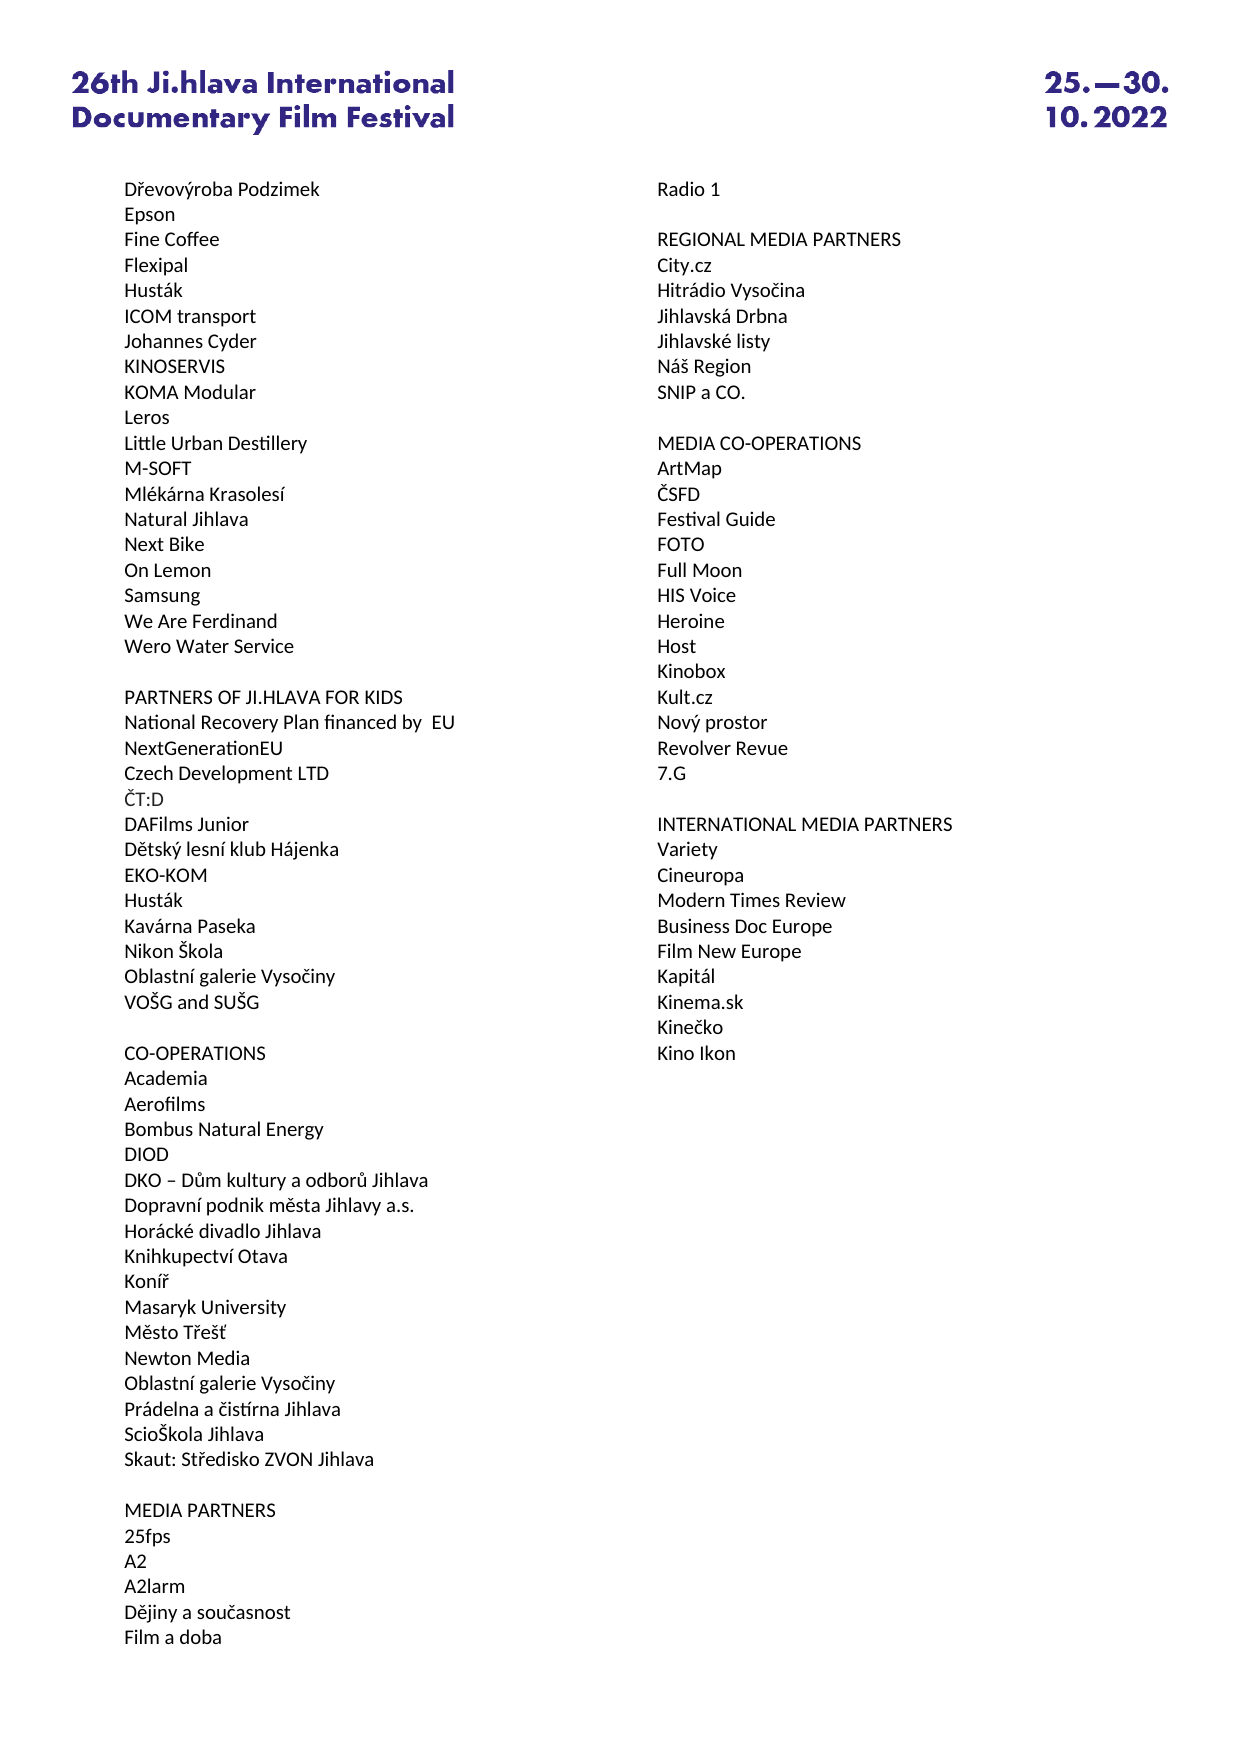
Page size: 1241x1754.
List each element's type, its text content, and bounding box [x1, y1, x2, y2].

text Náš Region [657, 354, 1116, 379]
text Kinečko [657, 1014, 1116, 1040]
text Business Doc Europe [657, 913, 1116, 938]
text Film New Europe [657, 938, 1116, 964]
text FOTO [657, 532, 1116, 557]
text ArtMap [657, 455, 1116, 481]
text Johannes Cyder [124, 328, 583, 354]
text On Lemon [124, 557, 583, 582]
text Prádelna a čistírna Jihlava [124, 1396, 583, 1421]
text REGIONAL MEDIA PARTNERS [657, 227, 1116, 252]
text Knihkupectví Otava [124, 1243, 583, 1269]
text Leros [124, 404, 583, 430]
text City.cz [657, 252, 1116, 277]
text Husták [124, 277, 583, 303]
text Heroine [657, 608, 1116, 633]
text We Are Ferdinand [124, 608, 583, 633]
text Kinema.sk [657, 989, 1116, 1014]
text HIS Voice [657, 582, 1116, 608]
text Little Urban Destillery [124, 430, 583, 455]
text Koníř [124, 1269, 583, 1294]
text Dopravní podnik města Jihlavy a.s. [124, 1192, 583, 1218]
text Dějiny a současnost [124, 1599, 583, 1624]
text Radio 1 [657, 103, 1116, 201]
text Czech Development LTD [124, 760, 583, 786]
text Jihlavská Drbna [657, 303, 1116, 328]
text Mlékárna Krasolesí [124, 481, 583, 506]
text Wero Water Service [124, 633, 583, 659]
text Kino Ikon [657, 1040, 1116, 1065]
text EKO-KOM [124, 862, 583, 887]
text DAFilms Junior [124, 811, 583, 837]
text DKO – Dům kultury a odborů Jihlava [124, 1167, 583, 1192]
text Skaut: Středisko ZVON Jihlava [124, 1447, 583, 1472]
text Epson [124, 201, 583, 227]
text ČSFD [657, 481, 1116, 506]
text Samsung [124, 582, 583, 608]
text Festival Guide [657, 506, 1116, 532]
text PARTNERS OF JI.HLAVA FOR KIDS [124, 684, 583, 709]
text M-SOFT [124, 455, 583, 481]
text Aerofilms [124, 1091, 583, 1116]
text Bombus Natural Energy [124, 1116, 583, 1142]
text Nový prostor [657, 709, 1116, 735]
text 25fps [124, 1523, 583, 1548]
text NextGenerationEU [124, 735, 583, 760]
text KOMA Modular [124, 379, 583, 404]
text Flexipal [124, 252, 583, 277]
text A2 [124, 1548, 583, 1574]
text Město Třešť [124, 1319, 583, 1345]
text Natural Jihlava [124, 506, 583, 532]
text Full Moon [657, 557, 1116, 582]
text Nikon Škola [124, 938, 583, 964]
text Kavárna Paseka [124, 913, 583, 938]
text KINOSERVIS [124, 354, 583, 379]
text Oblastní galerie Vysočiny [124, 1370, 583, 1396]
text Host [657, 633, 1116, 659]
text Oblastní galerie Vysočiny [124, 964, 583, 989]
text Modern Times Review [657, 887, 1116, 913]
text Husták [124, 887, 583, 913]
text Masaryk University [124, 1294, 583, 1319]
text Kinobox [657, 659, 1116, 684]
text Cineuropa [657, 862, 1116, 887]
text INTERNATIONAL MEDIA PARTNERS [657, 811, 1116, 837]
text Academia [124, 1065, 583, 1091]
text Revolver Revue [657, 735, 1116, 760]
text Hitrádio Vysočina [657, 277, 1116, 303]
text 7.G [657, 760, 1116, 786]
text A2larm [124, 1574, 583, 1599]
text CO-OPERATIONS [124, 1040, 583, 1065]
text Next Bike [124, 532, 583, 557]
text Kapitál [657, 964, 1116, 989]
text Kult.cz [657, 684, 1116, 709]
picture [0, 0, 1241, 176]
text Newton Media [124, 1345, 583, 1370]
text Fine Coffee [124, 227, 583, 252]
text Variety [657, 837, 1116, 862]
text MEDIA CO-OPERATIONS [657, 430, 1116, 455]
text National Recovery Plan financed by EU [124, 709, 583, 735]
text Dřevovýroba Podzimek [124, 103, 583, 201]
text VOŠG and SUŠG [124, 989, 583, 1014]
text ICOM transport [124, 303, 583, 328]
text DIOD [124, 1142, 583, 1167]
text Film a doba [124, 1624, 583, 1650]
text Jihlavské listy [657, 328, 1116, 354]
text Horácké divadlo Jihlava [124, 1218, 583, 1243]
text ScioŠkola Jihlava [124, 1421, 583, 1447]
text Dětský lesní klub Hájenka [124, 837, 583, 862]
text ČT:D [124, 786, 583, 811]
text SNIP a CO. [657, 379, 1116, 404]
text MEDIA PARTNERS [124, 1497, 583, 1523]
